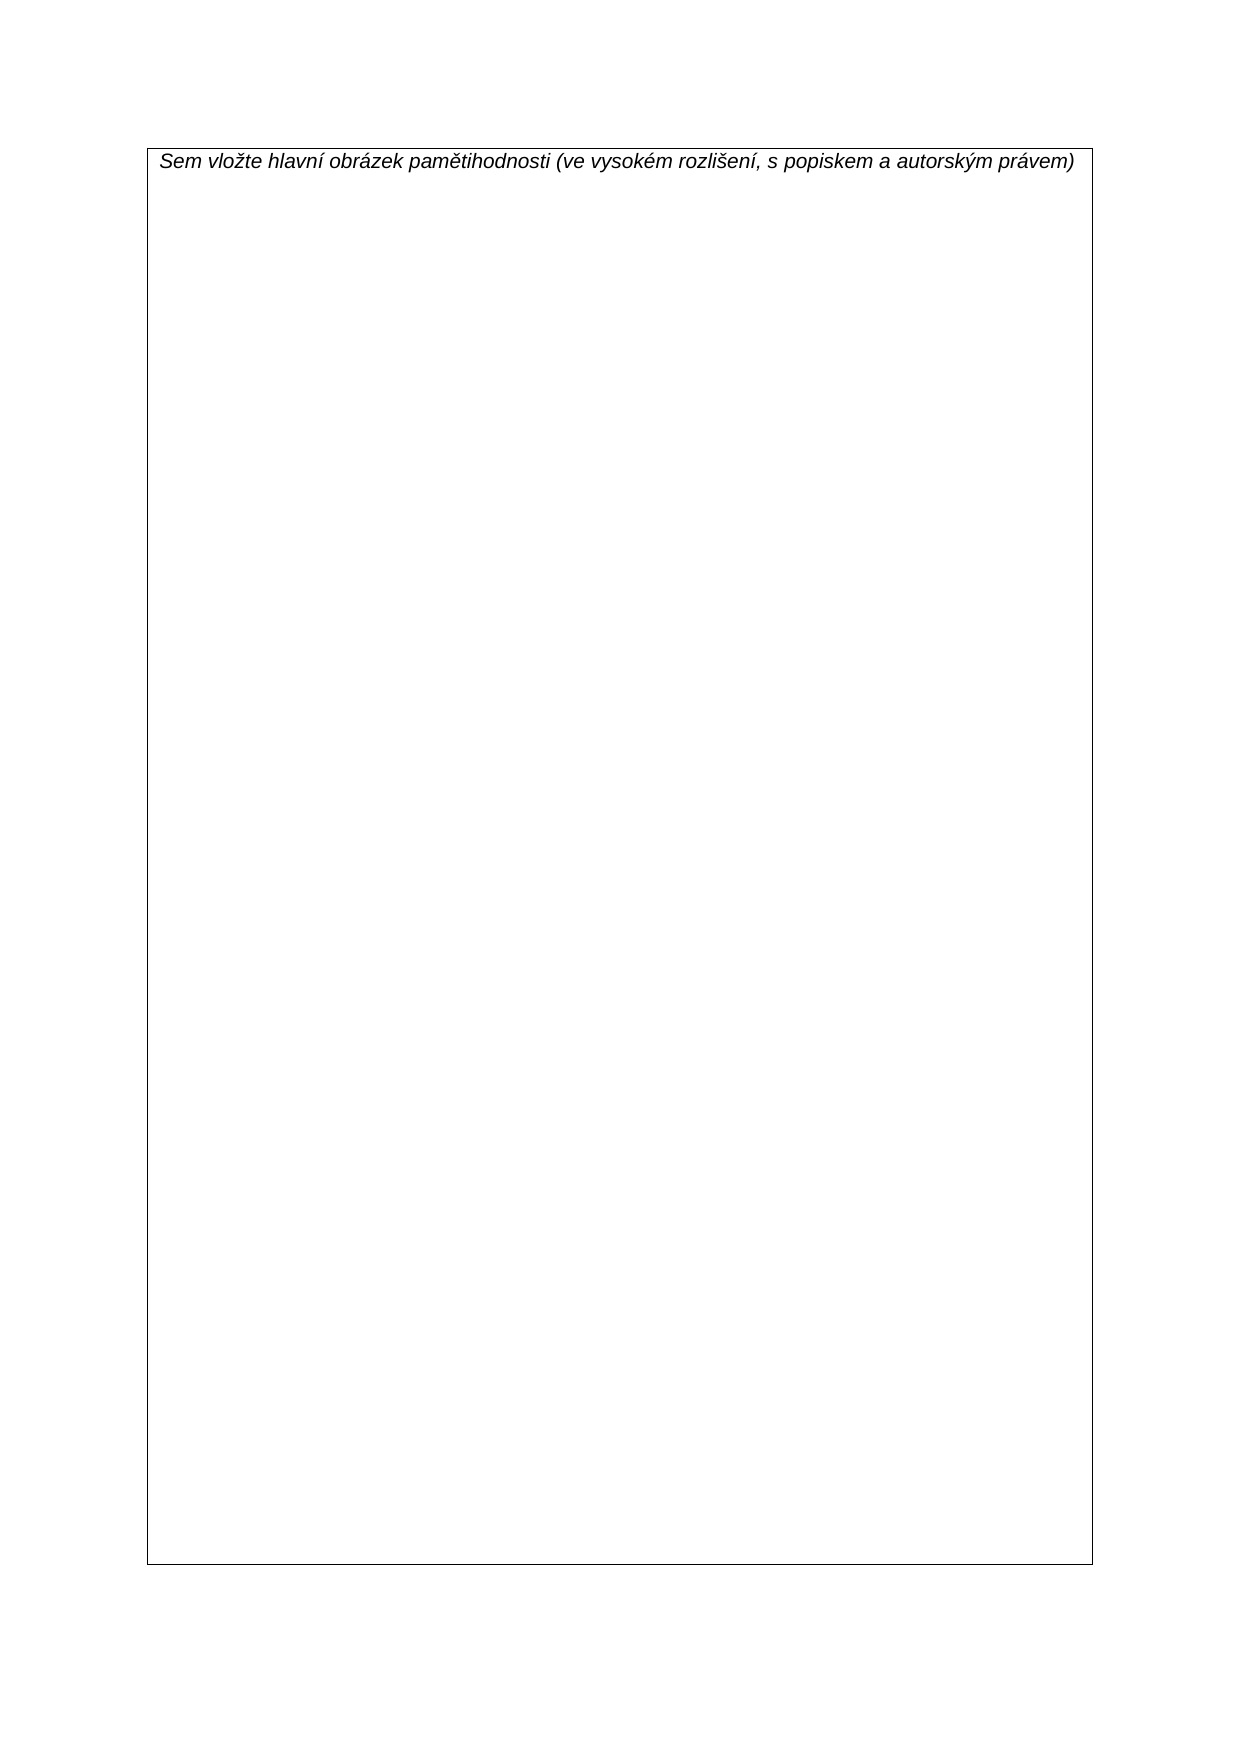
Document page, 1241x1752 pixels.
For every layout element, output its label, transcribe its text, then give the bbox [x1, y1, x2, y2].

table_header Sem vložte hlavní obrázek pamětihodnosti (ve vysokém rozlišení, s popiskem a autorským právem) [148, 149, 1092, 1563]
